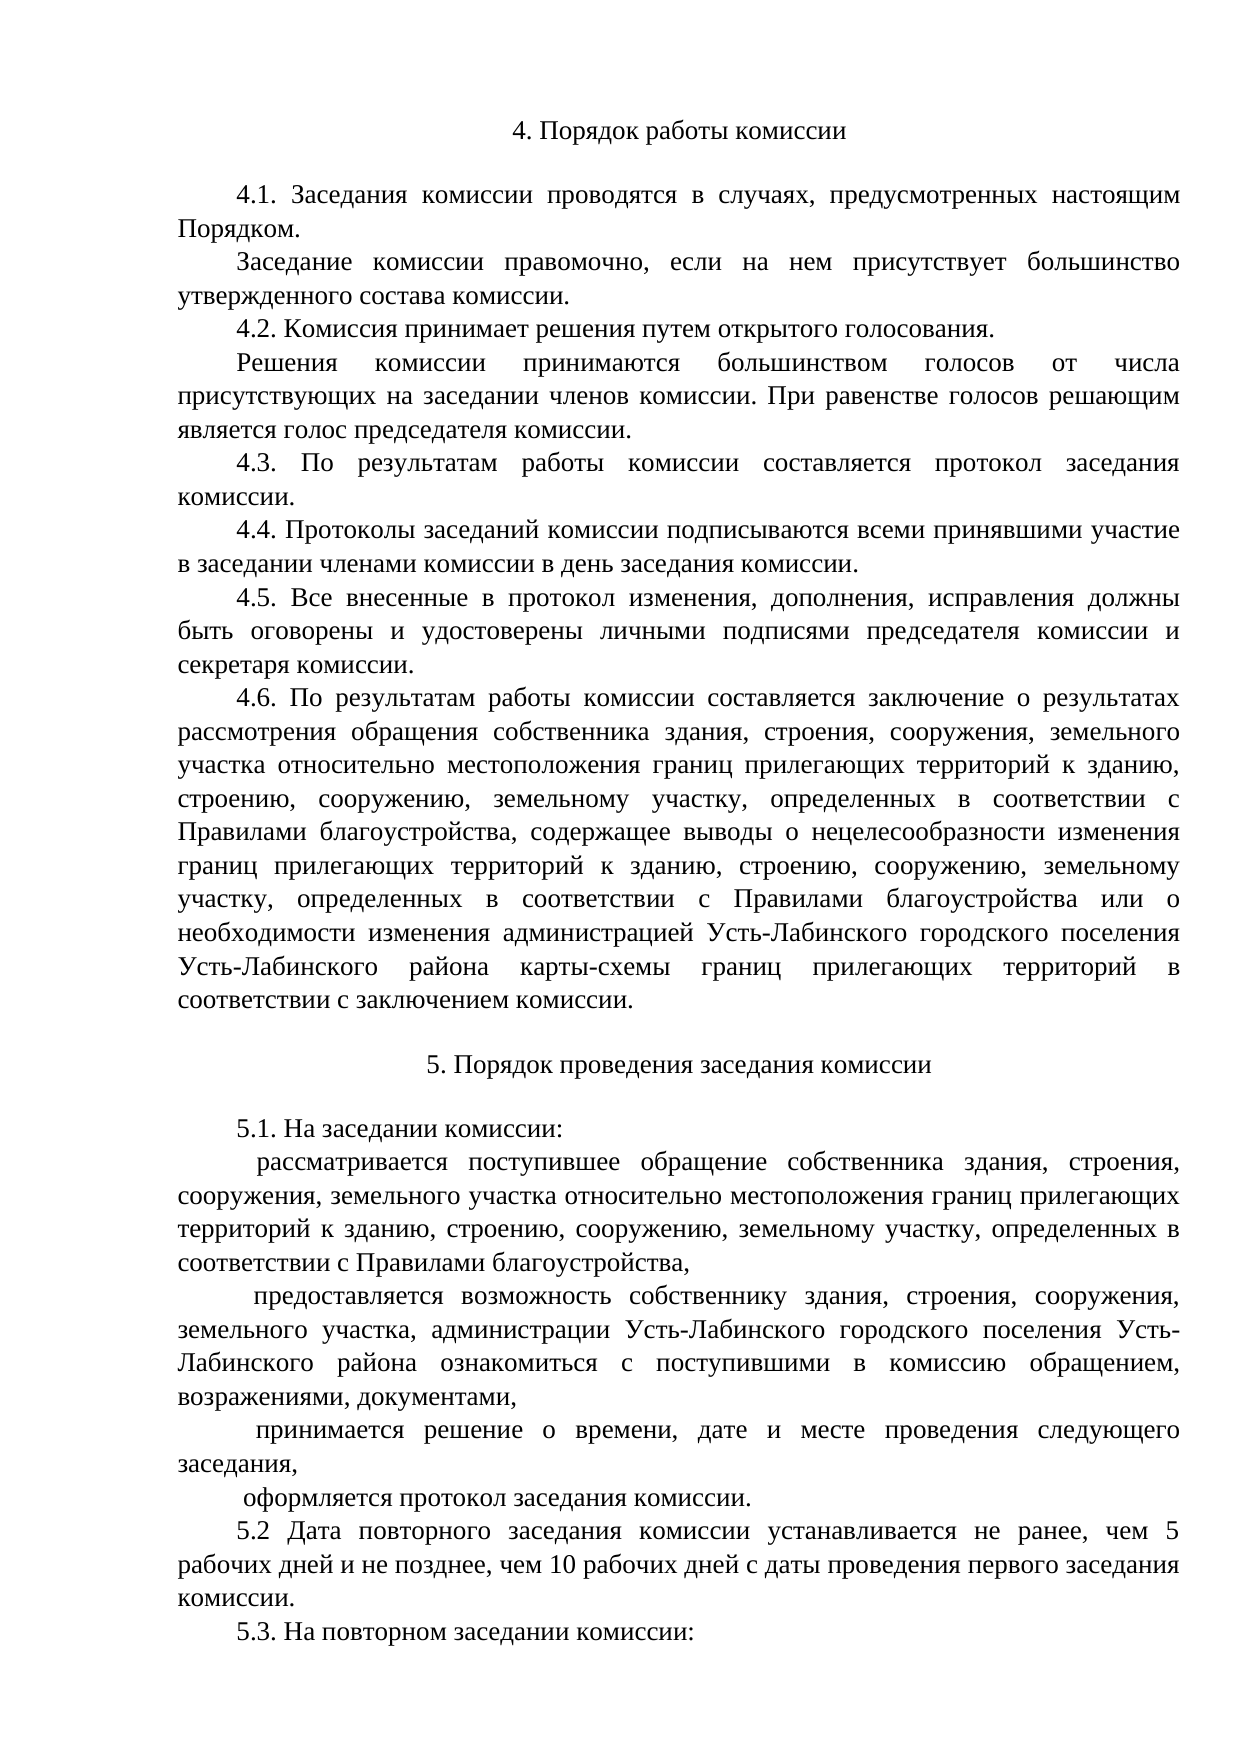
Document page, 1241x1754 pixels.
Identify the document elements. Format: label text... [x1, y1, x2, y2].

text 4.1. Заседания комиссии проводятся в случаях, предусмотренных настоящим Порядком. [177, 177, 1181, 244]
text 5.1. На заседании комиссии: [177, 1110, 1181, 1144]
text 4.3. По результатам работы комиссии составляется протокол заседания комиссии. [177, 445, 1181, 512]
text 4.6. По результатам работы комиссии составляется заключение о результатах рассмотрения обращения собственника здания, строения, сооружения, земельного участка относительно местоположения границ прилегающих территорий к зданию, строению, сооружению, земельному участку, определенных в соответствии с Правилами благоустройства, содержащее выводы о нецелесообразности изменения границ прилегающих территорий к зданию, строению, сооружению, земельному участку, определенных в соответствии с Правилами благоустройства или о необходимости изменения администрацией Усть-Лабинского городского поселения Усть-Лабинского района карты-схемы границ прилегающих территорий в соответствии с заключением комиссии. [177, 680, 1181, 1015]
text Решения комиссии принимаются большинством голосов от числа присутствующих на заседании членов комиссии. При равенстве голосов решающим является голос председателя комиссии. [177, 344, 1181, 445]
text 4.5. Все внесенные в протокол изменения, дополнения, исправления должны быть оговорены и удостоверены личными подписями председателя комиссии и секретаря комиссии. [177, 579, 1181, 680]
text рассматривается поступившее обращение собственника здания, строения, сооружения, земельного участка относительно местоположения границ прилегающих территорий к зданию, строению, сооружению, земельному участку, определенных в соответствии с Правилами благоустройства, [177, 1144, 1181, 1278]
text 5. Порядок проведения заседания комиссии [177, 1052, 1181, 1079]
text оформляется протокол заседания комиссии. [236, 1479, 1181, 1513]
text 4.4. Протоколы заседаний комиссии подписываются всеми принявшими участие в заседании членами комиссии в день заседания комиссии. [177, 512, 1181, 579]
text 4. Порядок работы комиссии [177, 118, 1181, 145]
text принимается решение о времени, дате и месте проведения следующего заседания, [177, 1412, 1181, 1479]
text предоставляется возможность собственнику здания, строения, сооружения, земельного участка, администрации Усть-Лабинского городского поселения Усть-Лабинского района ознакомиться с поступившими в комиссию обращением, возражениями, документами, [177, 1278, 1181, 1412]
text 5.3. На повторном заседании комиссии: [177, 1613, 1181, 1647]
text Заседание комиссии правомочно, если на нем присутствует большинство утвержденного состава комиссии. [177, 244, 1181, 311]
text 5.2 Дата повторного заседания комиссии устанавливается не ранее, чем 5 рабочих дней и не позднее, чем 10 рабочих дней с даты проведения первого заседания комиссии. [177, 1513, 1181, 1613]
text 4.2. Комиссия принимает решения путем открытого голосования. [177, 311, 1181, 344]
